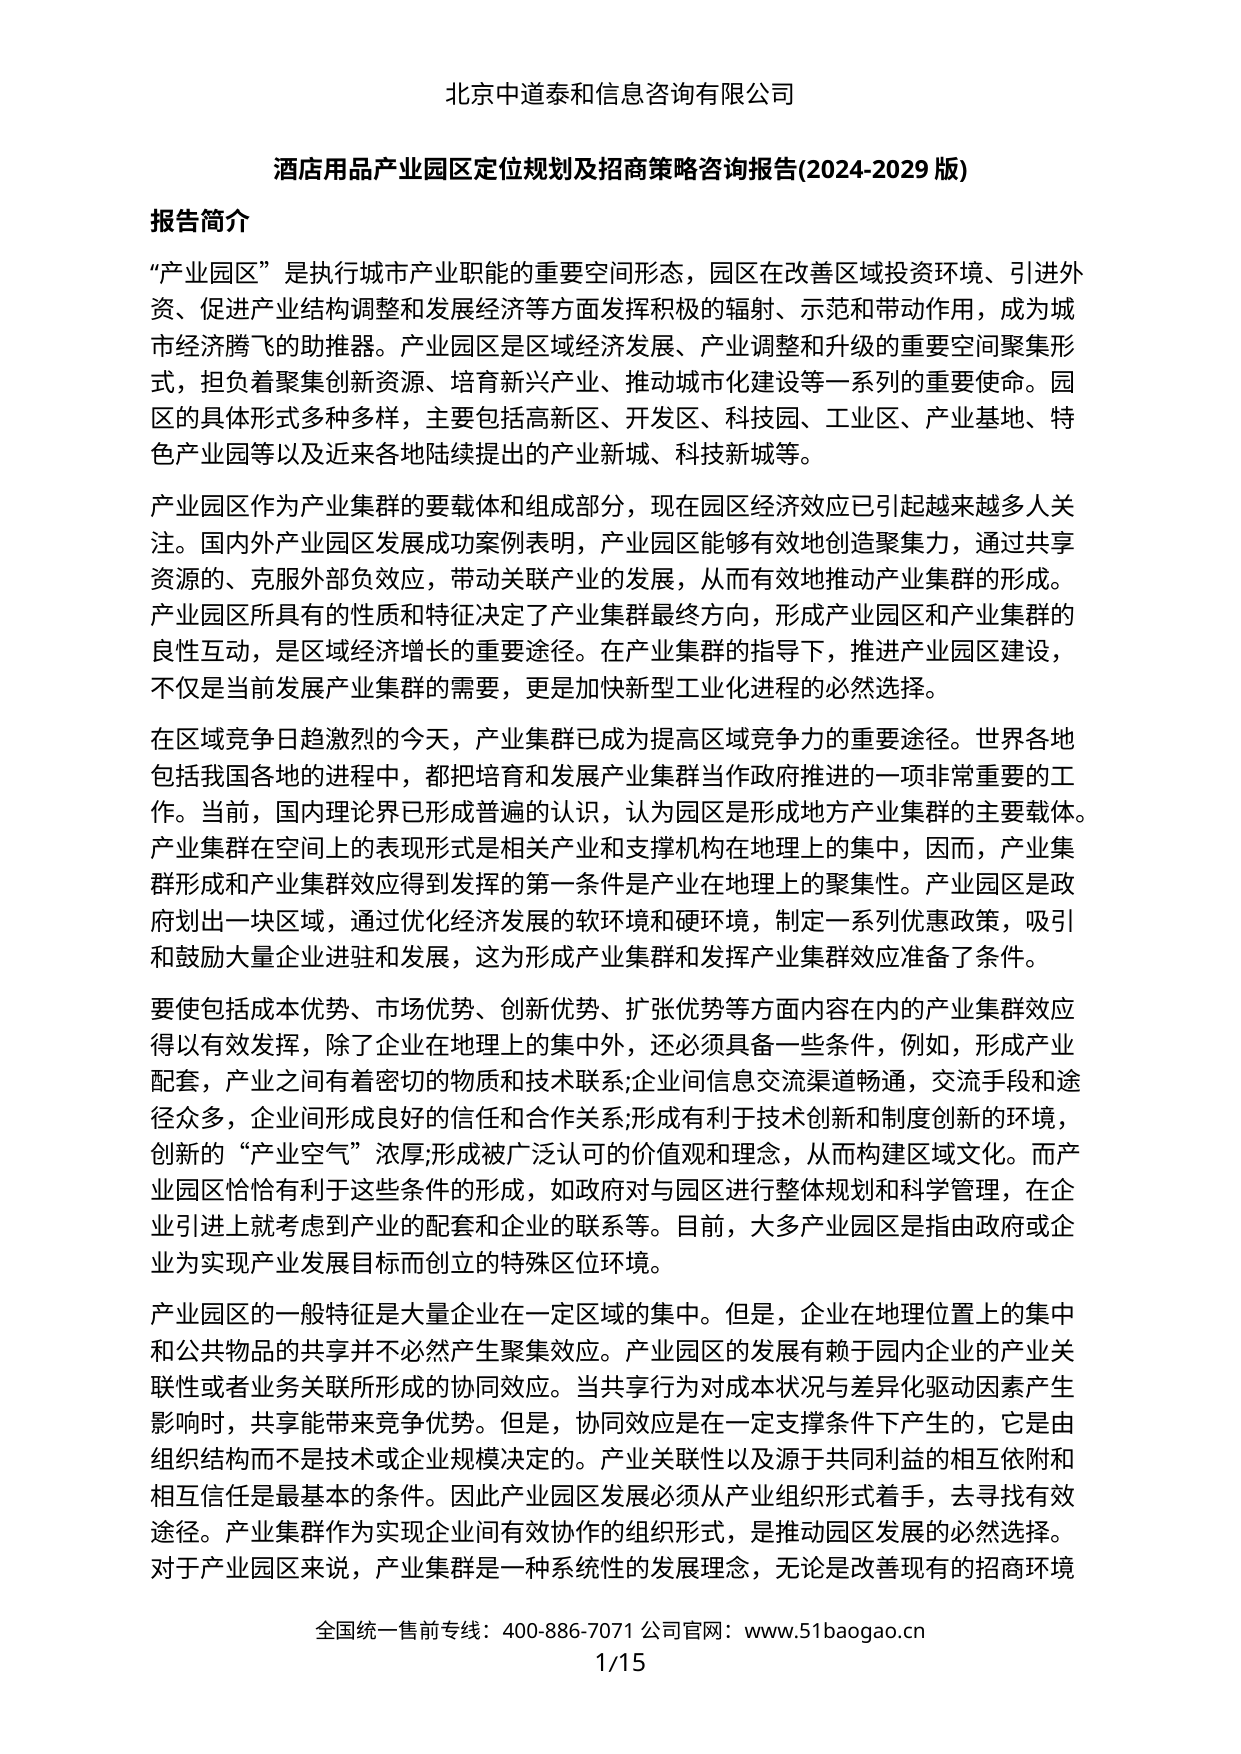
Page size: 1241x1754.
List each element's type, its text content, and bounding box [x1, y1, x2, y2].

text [150, 1295, 1090, 1585]
text 要使包括成本优势、市场优势、创新优势、扩张优势等方面内容在内的产业集群效应得以有效发挥，除了企业在地理上的集中外，还必须具备一些条件，例如，形成产业配套，产业之间有着密切的物质和技术联系;企业间信息交流渠道畅通，交流手段和途径众多，企业间形成良好的信任和合作关系;形成有利于技术创新和制度创新的环境，创新的“产业空气”浓厚;形成被广泛认可的价值观和理念，从而构建区域文化。而产业园区恰恰有利于这些条件的形成，如政府对与园区进行整体规划和科学管理，在企业引进上就考虑到产业的配套和企业的联系等。目前，大多产业园区是指由政府或企业为实现产业发展目标而创立的特殊区位环境。 [150, 989, 1090, 1279]
text 酒店用品产业园区定位规划及招商策略咨询报告(2024-2029版) [150, 150, 1090, 186]
text “产业园区”是执行城市产业职能的重要空间形态，园区在改善区域投资环境、引进外资、促进产业结构调整和发展经济等方面发挥积极的辐射、示范和带动作用，成为城市经济腾飞的助推器。产业园区是区域经济发展、产业调整和升级的重要空间聚集形式，担负着聚集创新资源、培育新兴产业、推动城市化建设等一系列的重要使命。园区的具体形式多种多样，主要包括高新区、开发区、科技园、工业区、产业基地、特色产业园等以及近来各地陆续提出的产业新城、科技新城等。 [150, 254, 1090, 471]
text 在区域竞争日趋激烈的今天，产业集群已成为提高区域竞争力的重要途径。世界各地包括我国各地的进程中，都把培育和发展产业集群当作政府推进的一项非常重要的工作。当前，国内理论界已形成普遍的认识，认为园区是形成地方产业集群的主要载体。产业集群在空间上的表现形式是相关产业和支撑机构在地理上的集中，因而，产业集群形成和产业集群效应得到发挥的第一条件是产业在地理上的聚集性。产业园区是政府划出一块区域，通过优化经济发展的软环境和硬环境，制定一系列优惠政策，吸引和鼓励大量企业进驻和发展，这为形成产业集群和发挥产业集群效应准备了条件。 [150, 720, 1090, 974]
text 产业园区作为产业集群的要载体和组成部分，现在园区经济效应已引起越来越多人关注。国内外产业园区发展成功案例表明，产业园区能够有效地创造聚集力，通过共享资源的、克服外部负效应，带动关联产业的发展，从而有效地推动产业集群的形成。产业园区所具有的性质和特征决定了产业集群最终方向，形成产业园区和产业集群的良性互动，是区域经济增长的重要途径。在产业集群的指导下，推进产业园区建设，不仅是当前发展产业集群的需要，更是加快新型工业化进程的必然选择。 [150, 487, 1090, 704]
text 报告简介 [150, 202, 1090, 238]
